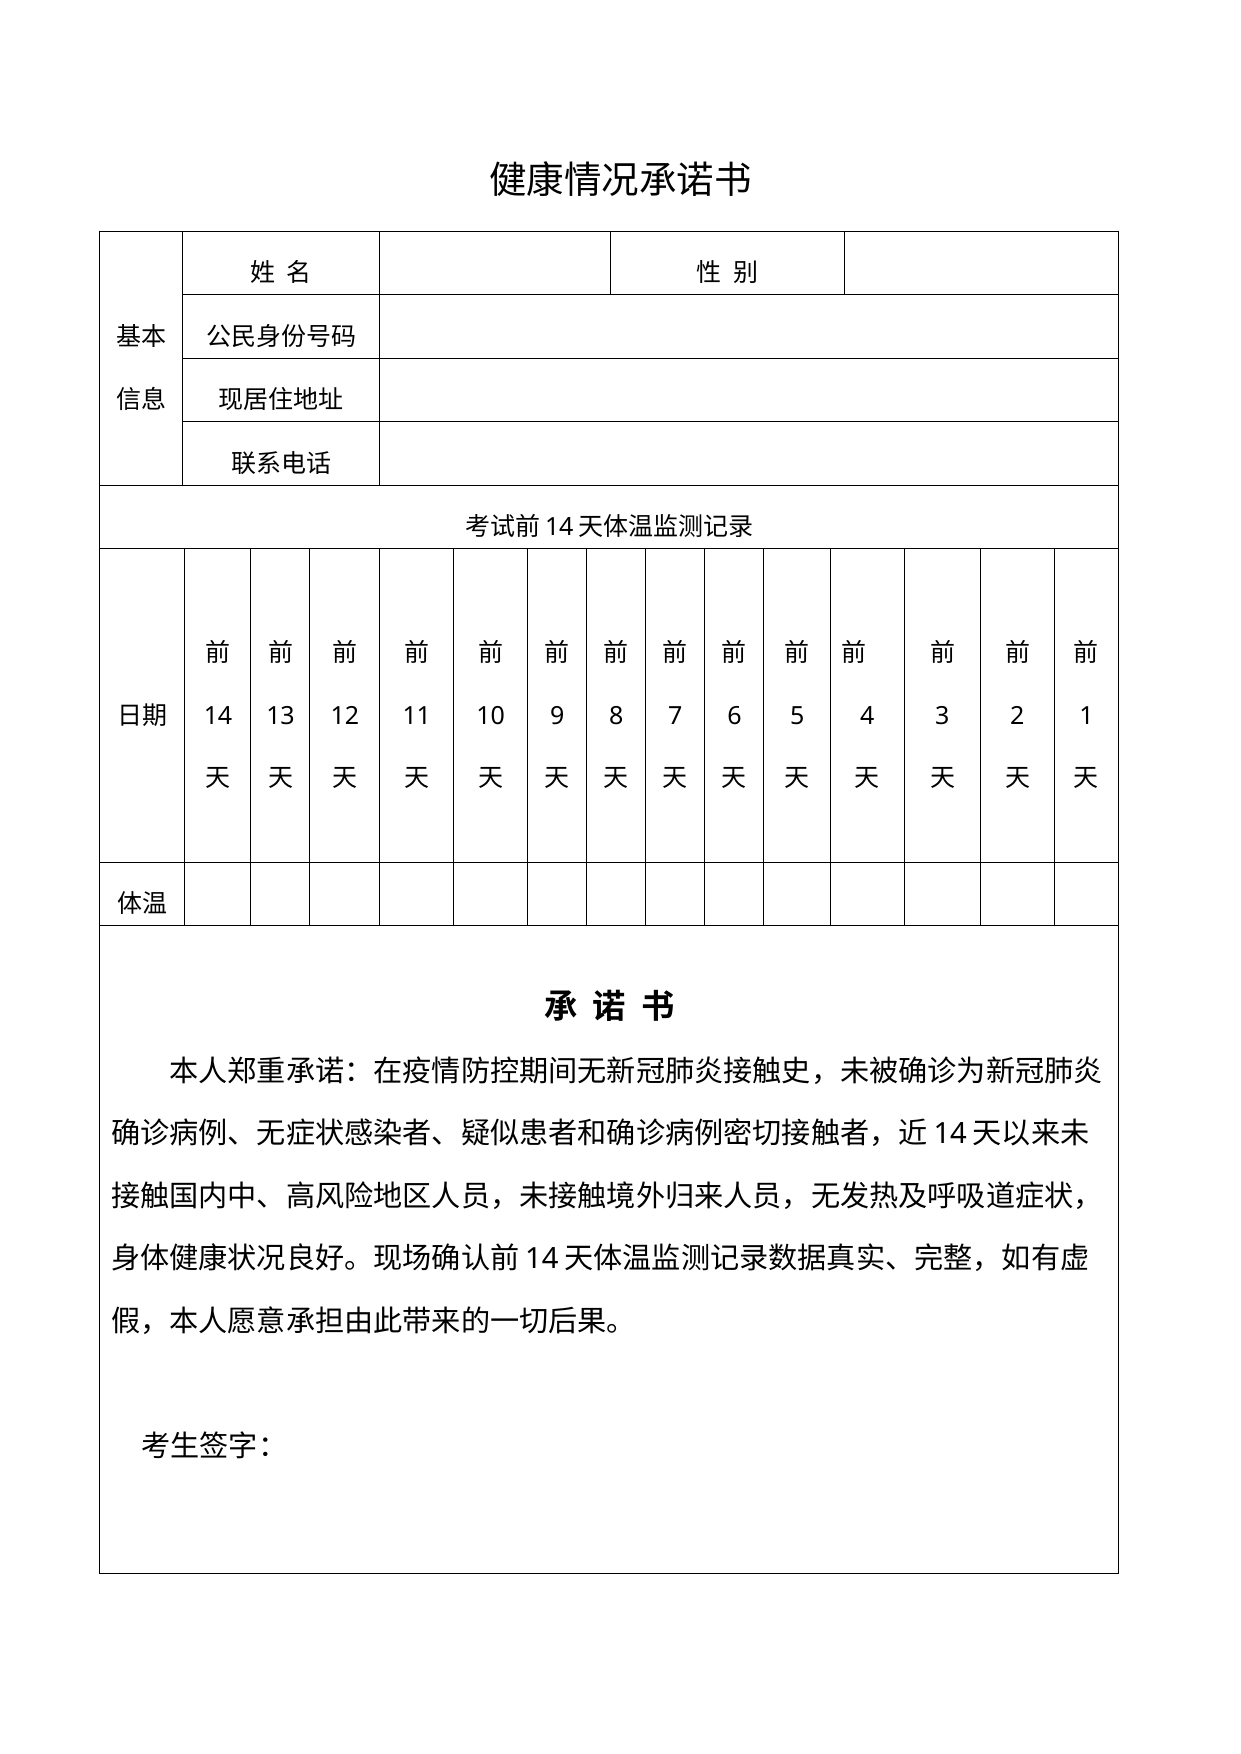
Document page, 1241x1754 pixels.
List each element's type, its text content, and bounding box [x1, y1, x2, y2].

table_cell 前 2 天 [981, 549, 1054, 862]
table_cell [646, 863, 704, 925]
table_cell [764, 863, 830, 925]
table_cell 前 1 天 [1055, 549, 1118, 862]
table_header [845, 232, 1118, 294]
table_cell [380, 359, 1118, 421]
table_cell 前 6 天 [705, 549, 763, 862]
table_cell [310, 863, 379, 925]
table_cell [1055, 863, 1118, 925]
table_cell 前 5 天 [764, 549, 830, 862]
table_cell 公民身份号码 [183, 295, 379, 358]
table_cell 前 10 天 [454, 549, 527, 862]
table_cell 前 8 天 [587, 549, 645, 862]
table_cell [380, 422, 1118, 485]
table_header 性 别 [611, 232, 844, 294]
table_header 基本信息 [100, 232, 182, 485]
table_cell 前 11 天 [380, 549, 453, 862]
table_cell 考试前14天体温监测记录 [100, 486, 1118, 548]
table_cell 前 3 天 [905, 549, 980, 862]
table_cell [587, 863, 645, 925]
table_cell 前 4 天 [831, 549, 904, 862]
table_cell [380, 863, 453, 925]
text 健康情况承诺书 [75, 143, 1165, 206]
table_cell [831, 863, 904, 925]
table_cell 联系电话 [183, 422, 379, 485]
table_cell 日期 [100, 549, 184, 862]
table_cell [905, 863, 980, 925]
table_cell 前 14 天 [185, 549, 250, 862]
table_cell [185, 863, 250, 925]
table_cell [528, 863, 586, 925]
table_cell 体温 [100, 863, 184, 925]
table_header 姓 名 [183, 232, 379, 294]
table_header [380, 232, 610, 294]
table_cell 前 13 天 [251, 549, 309, 862]
table_cell [380, 295, 1118, 358]
table_cell 前 12 天 [310, 549, 379, 862]
table_cell 前 7 天 [646, 549, 704, 862]
table_cell 现居住地址 [183, 359, 379, 421]
table_cell [454, 863, 527, 925]
table_cell [251, 863, 309, 925]
table_cell 承 诺 书 本人郑重承诺：在疫情防控期间无新冠肺炎接触史，未被确诊为新冠肺炎确诊病例、无症状感染者、疑似患者和确诊病例密切接触者，近14天以来未接触国内中、高风险地区人员，未接触境外归来人员，无发热及呼吸道症状，身体健康状况良好。现场确认前14天体温监测记录数据真实、完整，如有虚假，本人愿意承担由此带来的一切后果。 考生签字： [100, 926, 1118, 1573]
table_cell [705, 863, 763, 925]
table_cell 前 9 天 [528, 549, 586, 862]
table_cell [981, 863, 1054, 925]
